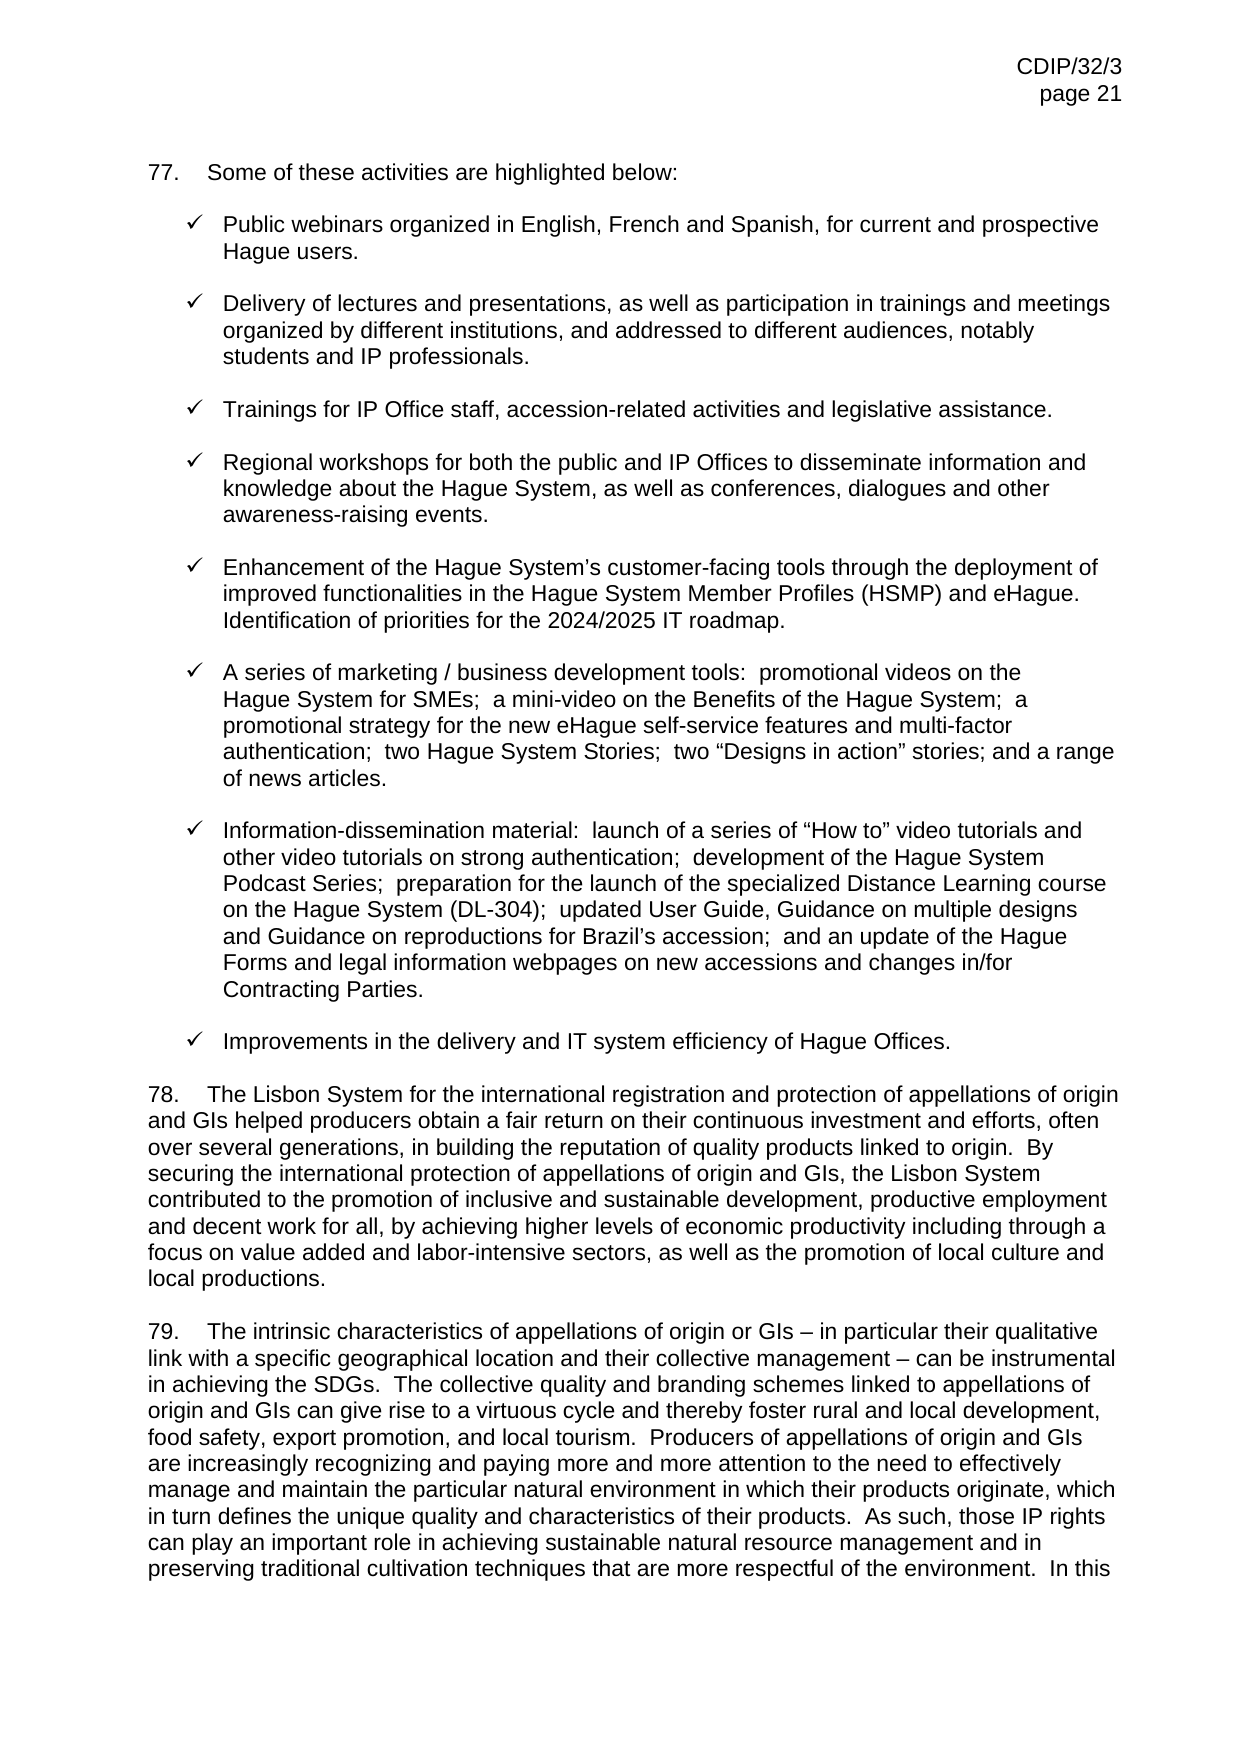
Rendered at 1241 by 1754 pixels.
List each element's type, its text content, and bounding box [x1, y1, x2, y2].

list Information-dissemination material: launch of a series of “How to” video tutorials and other video tutorials on strong authentication; development of the Hague System Podcast Series; preparation for the launch of the specialized Distance Learning course on the Hague System (DL-304); updated User Guide, Guidance on multiple designs and Guidance on reproductions for Brazil’s accession; and an update of the Hague Forms and legal information webpages on new accessions and changes in/for Contracting Parties. [185, 817, 1122, 1002]
list Enhancement of the Hague System’s customer-facing tools through the deployment of improved functionalities in the Hague System Member Profiles (HSMP) and eHague. Identification of priorities for the 2024/2025 IT roadmap. [185, 554, 1122, 633]
list Trainings for IP Office staff, accession-related activities and legislative assistance. [185, 396, 1122, 422]
list Some of these activities are highlighted below: [148, 158, 1122, 185]
list Regional workshops for both the public and IP Offices to disseminate information and knowledge about the Hague System, as well as conferences, dialogues and other awareness-raising events. [185, 448, 1122, 527]
list Public webinars organized in English, French and Spanish, for current and prospective Hague users. [185, 211, 1122, 264]
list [148, 1318, 1122, 1582]
list Improvements in the delivery and IT system efficiency of Hague Offices. [185, 1028, 1122, 1054]
list The Lisbon System for the international registration and protection of appellations of origin and GIs helped producers obtain a fair return on their continuous investment and efforts, often over several generations, in building the reputation of quality products linked to origin. By securing the international protection of appellations of origin and GIs, the Lisbon System contributed to the promotion of inclusive and sustainable development, productive employment and decent work for all, by achieving higher levels of economic productivity including through a focus on value added and labor-intensive sectors, as well as the promotion of local culture and local productions. [148, 1081, 1122, 1292]
list A series of marketing / business development tools: promotional videos on the Hague System for SMEs; a mini-video on the Benefits of the Hague System; a promotional strategy for the new eHague self-service features and multi-factor authentication; two Hague System Stories; two “Designs in action” stories; and a range of news articles. [185, 659, 1122, 791]
list Delivery of lectures and presentations, as well as participation in trainings and meetings organized by different institutions, and addressed to different audiences, notably students and IP professionals. [185, 290, 1122, 369]
